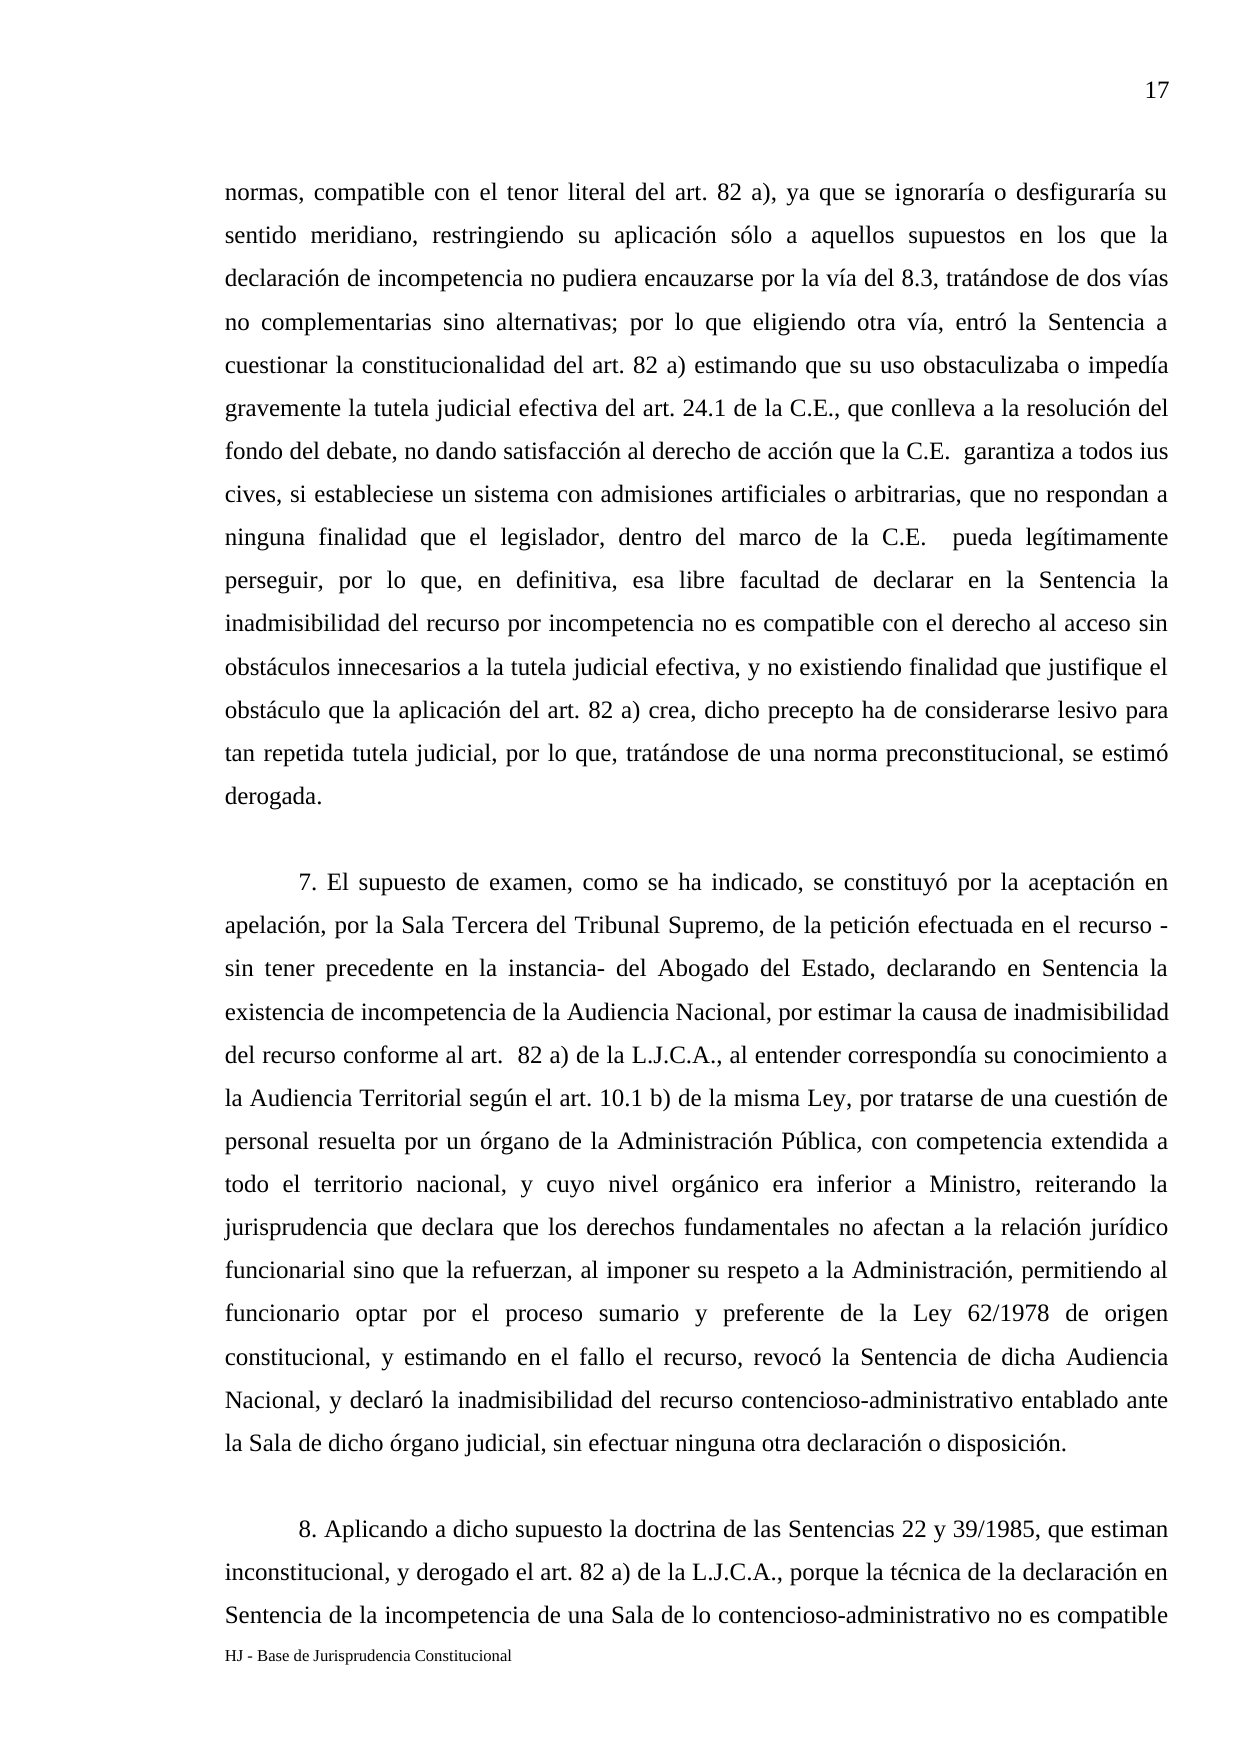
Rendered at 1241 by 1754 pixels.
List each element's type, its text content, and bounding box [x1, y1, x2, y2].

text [224, 1514, 1169, 1629]
text 7. El supuesto de examen, como se ha indicado, se constituyó por la aceptación en apelación, por la Sala Tercera del Tribunal Supremo, de la petición efectuada en el recurso -sin tener precedente en la instancia- del Abogado del Estado, declarando en Sentencia la existencia de incompetencia de la Audiencia Nacional, por estimar la causa de inadmisibilidad del recurso conforme al art. 82 a) de la L.J.C.A., al entender correspondía su conocimiento a la Audiencia Territorial según el art. 10.1 b) de la misma Ley, por tratarse de una cuestión de personal resuelta por un órgano de la Administración Pública, con competencia extendida a todo el territorio nacional, y cuyo nivel orgánico era inferior a Ministro, reiterando la jurisprudencia que declara que los derechos fundamentales no afectan a la relación jurídico funcionarial sino que la refuerzan, al imponer su respeto a la Administración, permitiendo al funcionario optar por el proceso sumario y preferente de la Ley 62/1978 de origen constitucional, y estimando en el fallo el recurso, revocó la Sentencia de dicha Audiencia Nacional, y declaró la inadmisibilidad del recurso contencioso-administrativo entablado ante la Sala de dicho órgano judicial, sin efectuar ninguna otra declaración o disposición. [224, 867, 1169, 1457]
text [224, 177, 1169, 810]
